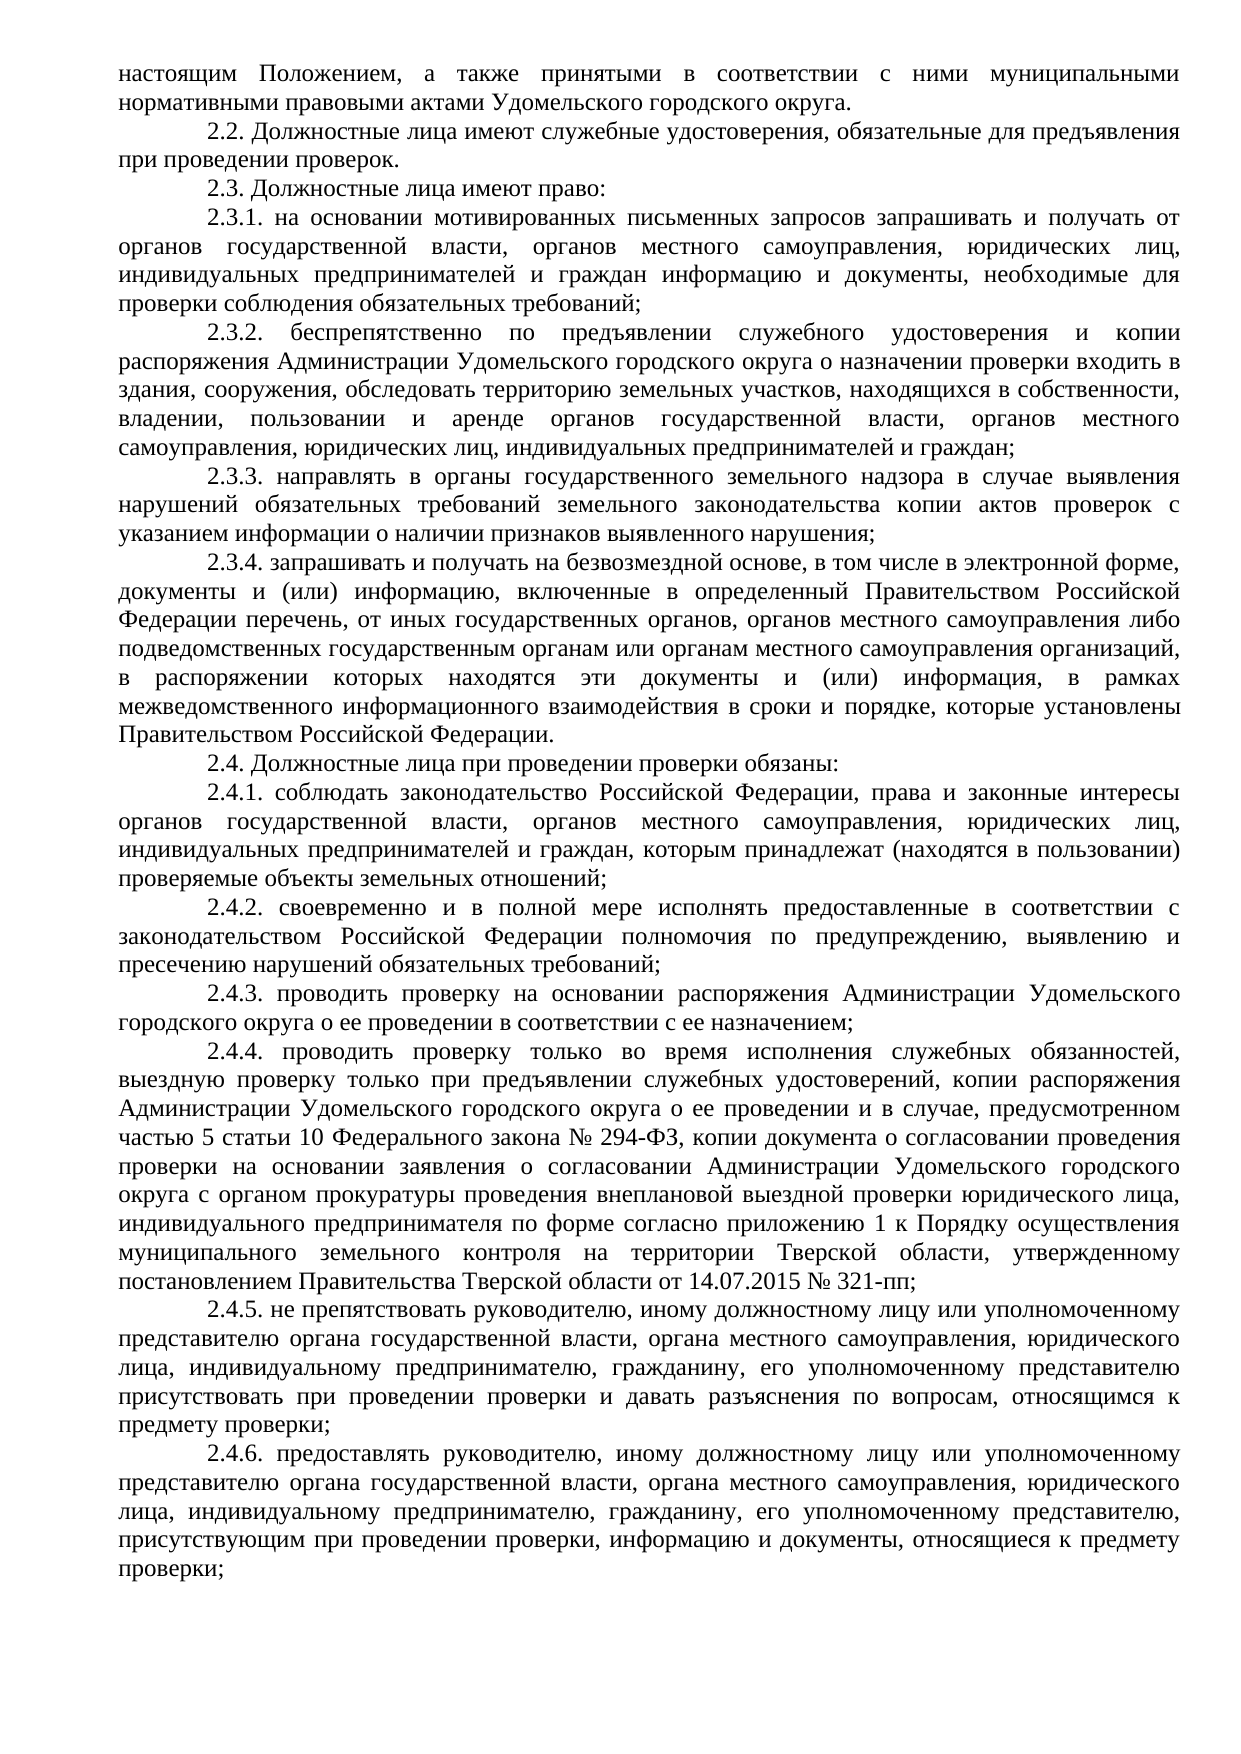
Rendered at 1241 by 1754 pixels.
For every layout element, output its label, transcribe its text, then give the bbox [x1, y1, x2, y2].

text 2.4.3. проводить проверку на основании распоряжения Администрации Удомельского городского округа о ее проведении в соответствии с ее назначением; [118, 978, 1181, 1036]
text 2.3.3. направлять в органы государственного земельного надзора в случае выявления нарушений обязательных требований земельного законодательства копии актов проверок с указанием информации о наличии признаков выявленного нарушения; [118, 461, 1181, 547]
text 2.4.2. своевременно и в полной мере исполнять предоставленные в соответствии с законодательством Российской Федерации полномочия по предупреждению, выявлению и пресечению нарушений обязательных требований; [118, 892, 1181, 978]
text 2.3.2. беспрепятственно по предъявлении служебного удостоверения и копии распоряжения Администрации Удомельского городского округа о назначении проверки входить в здания, сооружения, обследовать территорию земельных участков, находящихся в собственности, владении, пользовании и аренде органов государственной власти, органов местного самоуправления, юридических лиц, индивидуальных предпринимателей и граждан; [118, 317, 1181, 461]
text 2.2. Должностные лица имеют служебные удостоверения, обязательные для предъявления при проведении проверок. [118, 116, 1181, 173]
text 2.4.5. не препятствовать руководителю, иному должностному лицу или уполномоченному представителю органа государственной власти, органа местного самоуправления, юридического лица, индивидуальному предпринимателю, гражданину, его уполномоченному представителю присутствовать при проведении проверки и давать разъяснения по вопросам, относящимся к предмету проверки; [118, 1294, 1181, 1438]
text 2.4.1. соблюдать законодательство Российской Федерации, права и законные интересы органов государственной власти, органов местного самоуправления, юридических лиц, индивидуальных предпринимателей и граждан, которым принадлежат (находятся в пользовании) проверяемые объекты земельных отношений; [118, 777, 1181, 892]
text 2.3. Должностные лица имеют право: [118, 173, 1181, 202]
text 2.4.4. проводить проверку только во время исполнения служебных обязанностей, выездную проверку только при предъявлении служебных удостоверений, копии распоряжения Администрации Удомельского городского округа о ее проведении и в случае, предусмотренном частью 5 статьи 10 Федерального закона № 294-ФЗ, копии документа о согласовании проведения проверки на основании заявления о согласовании Администрации Удомельского городского округа с органом прокуратуры проведения внеплановой выездной проверки юридического лица, индивидуального предпринимателя по форме согласно приложению 1 к Порядку осуществления муниципального земельного контроля на территории Тверской области, утвержденному постановлением Правительства Тверской области от 14.07.2015 № 321-пп; [118, 1036, 1181, 1294]
text 2.4.6. предоставлять руководителю, иному должностному лицу или уполномоченному представителю органа государственной власти, органа местного самоуправления, юридического лица, индивидуальному предпринимателю, гражданину, его уполномоченному представителю, присутствующим при проведении проверки, информацию и документы, относящиеся к предмету проверки; [118, 1438, 1181, 1582]
text 2.3.4. запрашивать и получать на безвозмездной основе, в том числе в электронной форме, документы и (или) информацию, включенные в определенный Правительством Российской Федерации перечень, от иных государственных органов, органов местного самоуправления либо подведомственных государственным органам или органам местного самоуправления организаций, в распоряжении которых находятся эти документы и (или) информация, в рамках межведомственного информационного взаимодействия в сроки и порядке, которые установлены Правительством Российской Федерации. [118, 547, 1181, 748]
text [118, 29, 1181, 116]
text 2.3.1. на основании мотивированных письменных запросов запрашивать и получать от органов государственной власти, органов местного самоуправления, юридических лиц, индивидуальных предпринимателей и граждан информацию и документы, необходимые для проверки соблюдения обязательных требований; [118, 202, 1181, 317]
text 2.4. Должностные лица при проведении проверки обязаны: [118, 748, 1181, 777]
